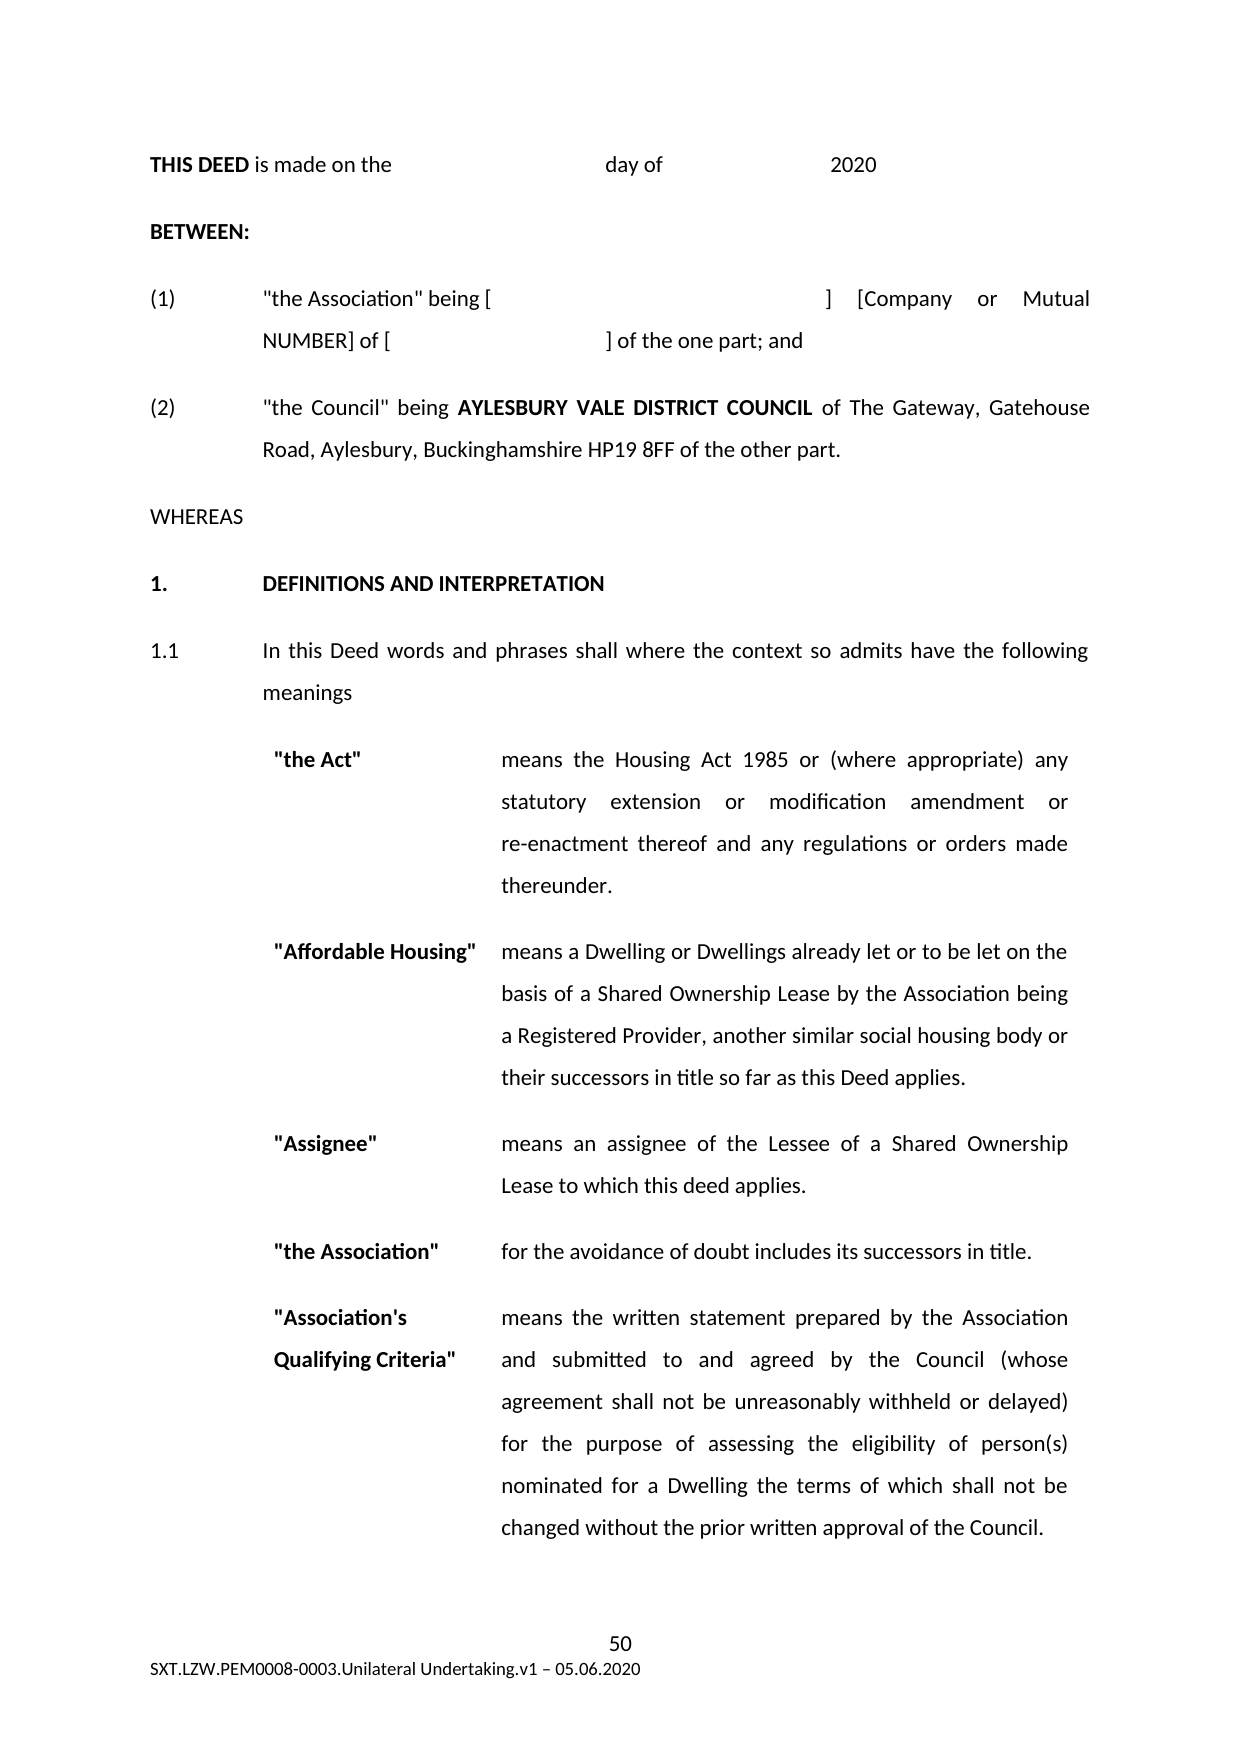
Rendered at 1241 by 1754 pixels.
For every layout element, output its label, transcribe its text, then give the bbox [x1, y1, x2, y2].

text WHEREAS [150, 502, 1090, 530]
list Definitions and Interpretation [150, 569, 1090, 597]
table_cell means a Dwelling or Dwellings already let or to be let on the basis of a Shared Ownership Lease by the Association being a Registered Provider, another similar social housing body or their successors in title so far as this Deed applies. [490, 937, 1080, 1129]
table_header means the Housing Act 1985 or (where appropriate) any statutory extension or modification amendment or re-enactment thereof and any regulations or orders made thereunder. [490, 745, 1080, 937]
table_cell "Affordable Housing" [262, 937, 490, 1129]
text BETWEEN: [150, 217, 1090, 245]
text This DEED is made on the day of 2020 [150, 150, 1090, 178]
table_cell "Association's Qualifying Criteria" [262, 1303, 490, 1579]
list "the Association" being [ ] [Company or Mutual NUMBER] of [ ] of the one part; and [150, 284, 1090, 354]
table_cell "the Association" [262, 1237, 490, 1303]
list "the Council" being AYLESBURY VALE DISTRICT COUNCIL of The Gateway, Gatehouse Road, Aylesbury, Buckinghamshire HP19 8FF of the other part. [150, 393, 1090, 463]
table_header "the Act" [262, 745, 490, 937]
table_cell means the written statement prepared by the Association and submitted to and agreed by the Council (whose agreement shall not be unreasonably withheld or delayed) for the purpose of assessing the eligibility of person(s) nominated for a Dwelling the terms of which shall not be changed without the prior written approval of the Council. [490, 1303, 1080, 1579]
table_cell "Assignee" [262, 1129, 490, 1237]
table_cell means an assignee of the Lessee of a Shared Ownership Lease to which this deed applies. [490, 1129, 1080, 1237]
table_cell for the avoidance of doubt includes its successors in title. [490, 1237, 1080, 1303]
text In this Deed words and phrases shall where the context so admits have the following meanings [150, 636, 1090, 706]
